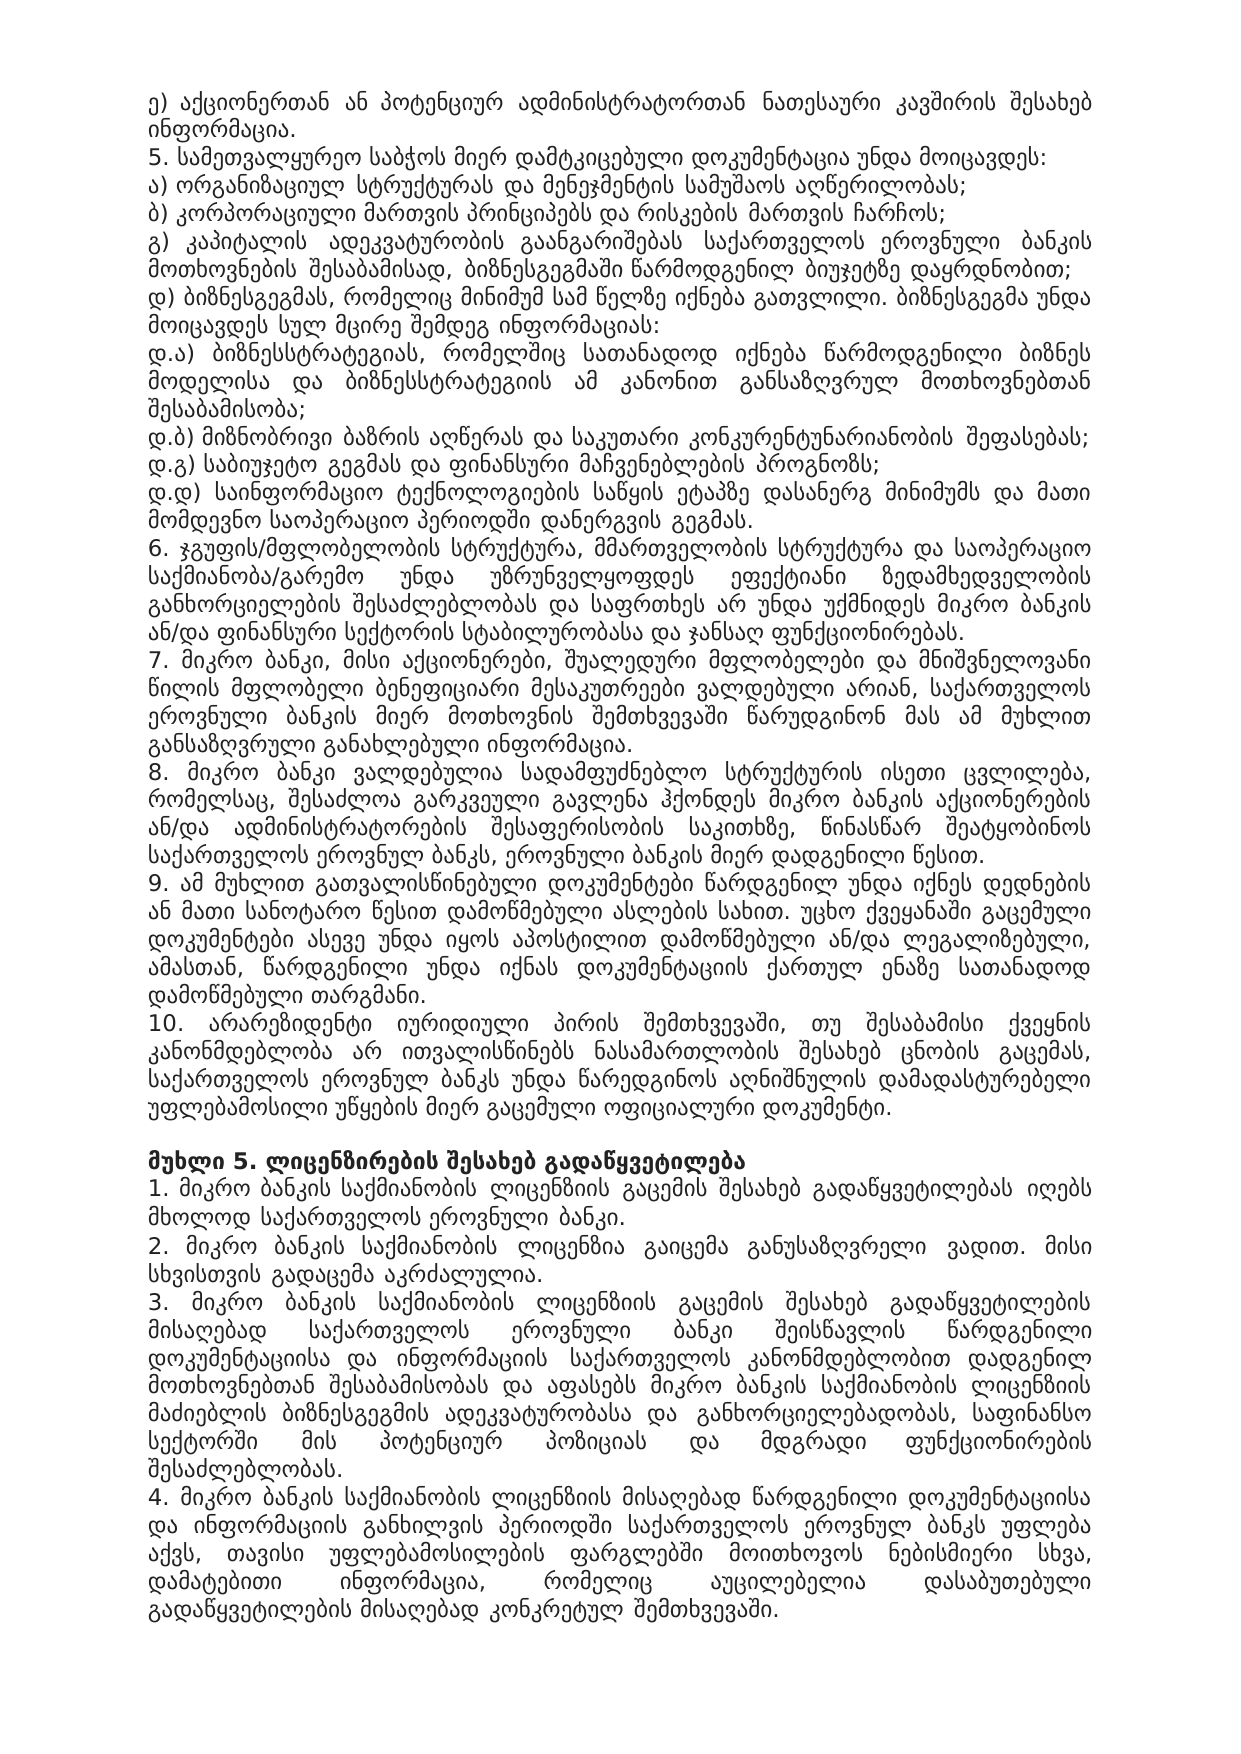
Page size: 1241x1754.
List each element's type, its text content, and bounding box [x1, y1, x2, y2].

text 6. ჯგუფის/მფლობელობის სტრუქტურა, მმართველობის სტრუქტურა და საოპერაციო საქმიანობა/გარემო უნდა უზრუნველყოფდეს ეფექტიანი ზედამხედველობის განხორციელების შესაძლებლობას და საფრთხეს არ უნდა უქმნიდეს მიკრო ბანკის ან/და ფინანსური სექტორის სტაბილურობასა და ჯანსაღ ფუნქციონირებას. [148, 535, 1092, 647]
text დ) ბიზნესგეგმას, რომელიც მინიმუმ სამ წელზე იქნება გათვლილი. ბიზნესგეგმა უნდა მოიცავდეს სულ მცირე შემდეგ ინფორმაციას: [148, 284, 1092, 340]
text დ.გ) საბიუჯეტო გეგმას და ფინანსური მაჩვენებლების პროგნოზს; [148, 452, 1092, 479]
text 4. მიკრო ბანკის საქმიანობის ლიცენზიის მისაღებად წარდგენილი დოკუმენტაციისა და ინფორმაციის განხილვის პერიოდში საქართველოს ეროვნულ ბანკს უფლება აქვს, თავისი უფლებამოსილების ფარგლებში მოითხოვოს ნებისმიერი სხვა, დამატებითი ინფორმაცია, რომელიც აუცილებელია დასაბუთებული გადაწყვეტილების მისაღებად კონკრეტულ შემთხვევაში. [148, 1484, 1092, 1624]
text 2. მიკრო ბანკის საქმიანობის ლიცენზია გაიცემა განუსაზღვრელი ვადით. მისი სხვისთვის გადაცემა აკრძალულია. [148, 1233, 1092, 1289]
text ბ) კორპორაციული მართვის პრინციპებს და რისკების მართვის ჩარჩოს; [148, 200, 1092, 228]
text 8. მიკრო ბანკი ვალდებულია სადამფუძნებლო სტრუქტურის ისეთი ცვლილება, რომელსაც, შესაძლოა გარკვეული გავლენა ჰქონდეს მიკრო ბანკის აქციონერების ან/და ადმინისტრატორების შესაფერისობის საკითხზე, წინასწარ შეატყობინოს საქართველოს ეროვნულ ბანკს, ეროვნული ბანკის მიერ დადგენილი წესით. [148, 759, 1092, 870]
text 7. მიკრო ბანკი, მისი აქციონერები, შუალედური მფლობელები და მნიშვნელოვანი წილის მფლობელი ბენეფიციარი მესაკუთრეები ვალდებული არიან, საქართველოს ეროვნული ბანკის მიერ მოთხოვნის შემთხვევაში წარუდგინონ მას ამ მუხლით განსაზღვრული განახლებული ინფორმაცია. [148, 647, 1092, 759]
text 1. მიკრო ბანკის საქმიანობის ლიცენზიის გაცემის შესახებ გადაწყვეტილებას იღებს მხოლოდ საქართველოს ეროვნული ბანკი. [148, 1175, 1092, 1233]
text 9. ამ მუხლით გათვალისწინებული დოკუმენტები წარდგენილ უნდა იქნეს დედნების ან მათი სანოტარო წესით დამოწმებული ასლების სახით. უცხო ქვეყანაში გაცემული დოკუმენტები ასევე უნდა იყოს აპოსტილით დამოწმებული ან/და ლეგალიზებული, ამასთან, წარდგენილი უნდა იქნას დოკუმენტაციის ქართულ ენაზე სათანადოდ დამოწმებული თარგმანი. [148, 870, 1092, 1010]
text დ.ბ) მიზნობრივი ბაზრის აღწერას და საკუთარი კონკურენტუნარიანობის შეფასებას; [148, 424, 1092, 452]
text ე) აქციონერთან ან პოტენციურ ადმინისტრატორთან ნათესაური კავშირის შესახებ ინფორმაცია. [148, 89, 1092, 144]
text 3. მიკრო ბანკის საქმიანობის ლიცენზიის გაცემის შესახებ გადაწყვეტილების მისაღებად საქართველოს ეროვნული ბანკი შეისწავლის წარდგენილი დოკუმენტაციისა და ინფორმაციის საქართველოს კანონმდებლობით დადგენილ მოთხოვნებთან შესაბამისობას და აფასებს მიკრო ბანკის საქმიანობის ლიცენზიის მაძიებლის ბიზნესგეგმის ადეკვატურობასა და განხორციელებადობას, საფინანსო სექტორში მის პოტენციურ პოზიციას და მდგრადი ფუნქციონირების შესაძლებლობას. [148, 1289, 1092, 1484]
text 10. არარეზიდენტი იურიდიული პირის შემთხვევაში, თუ შესაბამისი ქვეყნის კანონმდებლობა არ ითვალისწინებს ნასამართლობის შესახებ ცნობის გაცემას, საქართველოს ეროვნულ ბანკს უნდა წარედგინოს აღნიშნულის დამადასტურებელი უფლებამოსილი უწყების მიერ გაცემული ოფიციალური დოკუმენტი. [148, 1010, 1092, 1122]
text მუხლი 5. ლიცენზირების შესახებ გადაწყვეტილება [148, 1148, 1092, 1175]
text დ.დ) საინფორმაციო ტექნოლოგიების საწყის ეტაპზე დასანერგ მინიმუმს და მათი მომდევნო საოპერაციო პერიოდში დანერგვის გეგმას. [148, 479, 1092, 535]
text ა) ორგანიზაციულ სტრუქტურას და მენეჯმენტის სამუშაოს აღწერილობას; [148, 172, 1092, 200]
text 5. სამეთვალყურეო საბჭოს მიერ დამტკიცებული დოკუმენტაცია უნდა მოიცავდეს: [148, 144, 1092, 172]
text დ.ა) ბიზნესსტრატეგიას, რომელშიც სათანადოდ იქნება წარმოდგენილი ბიზნეს მოდელისა და ბიზნესსტრატეგიის ამ კანონით განსაზღვრულ მოთხოვნებთან შესაბამისობა; [148, 340, 1092, 424]
text გ) კაპიტალის ადეკვატურობის გაანგარიშებას საქართველოს ეროვნული ბანკის მოთხოვნების შესაბამისად, ბიზნესგეგმაში წარმოდგენილ ბიუჯეტზე დაყრდნობით; [148, 228, 1092, 284]
